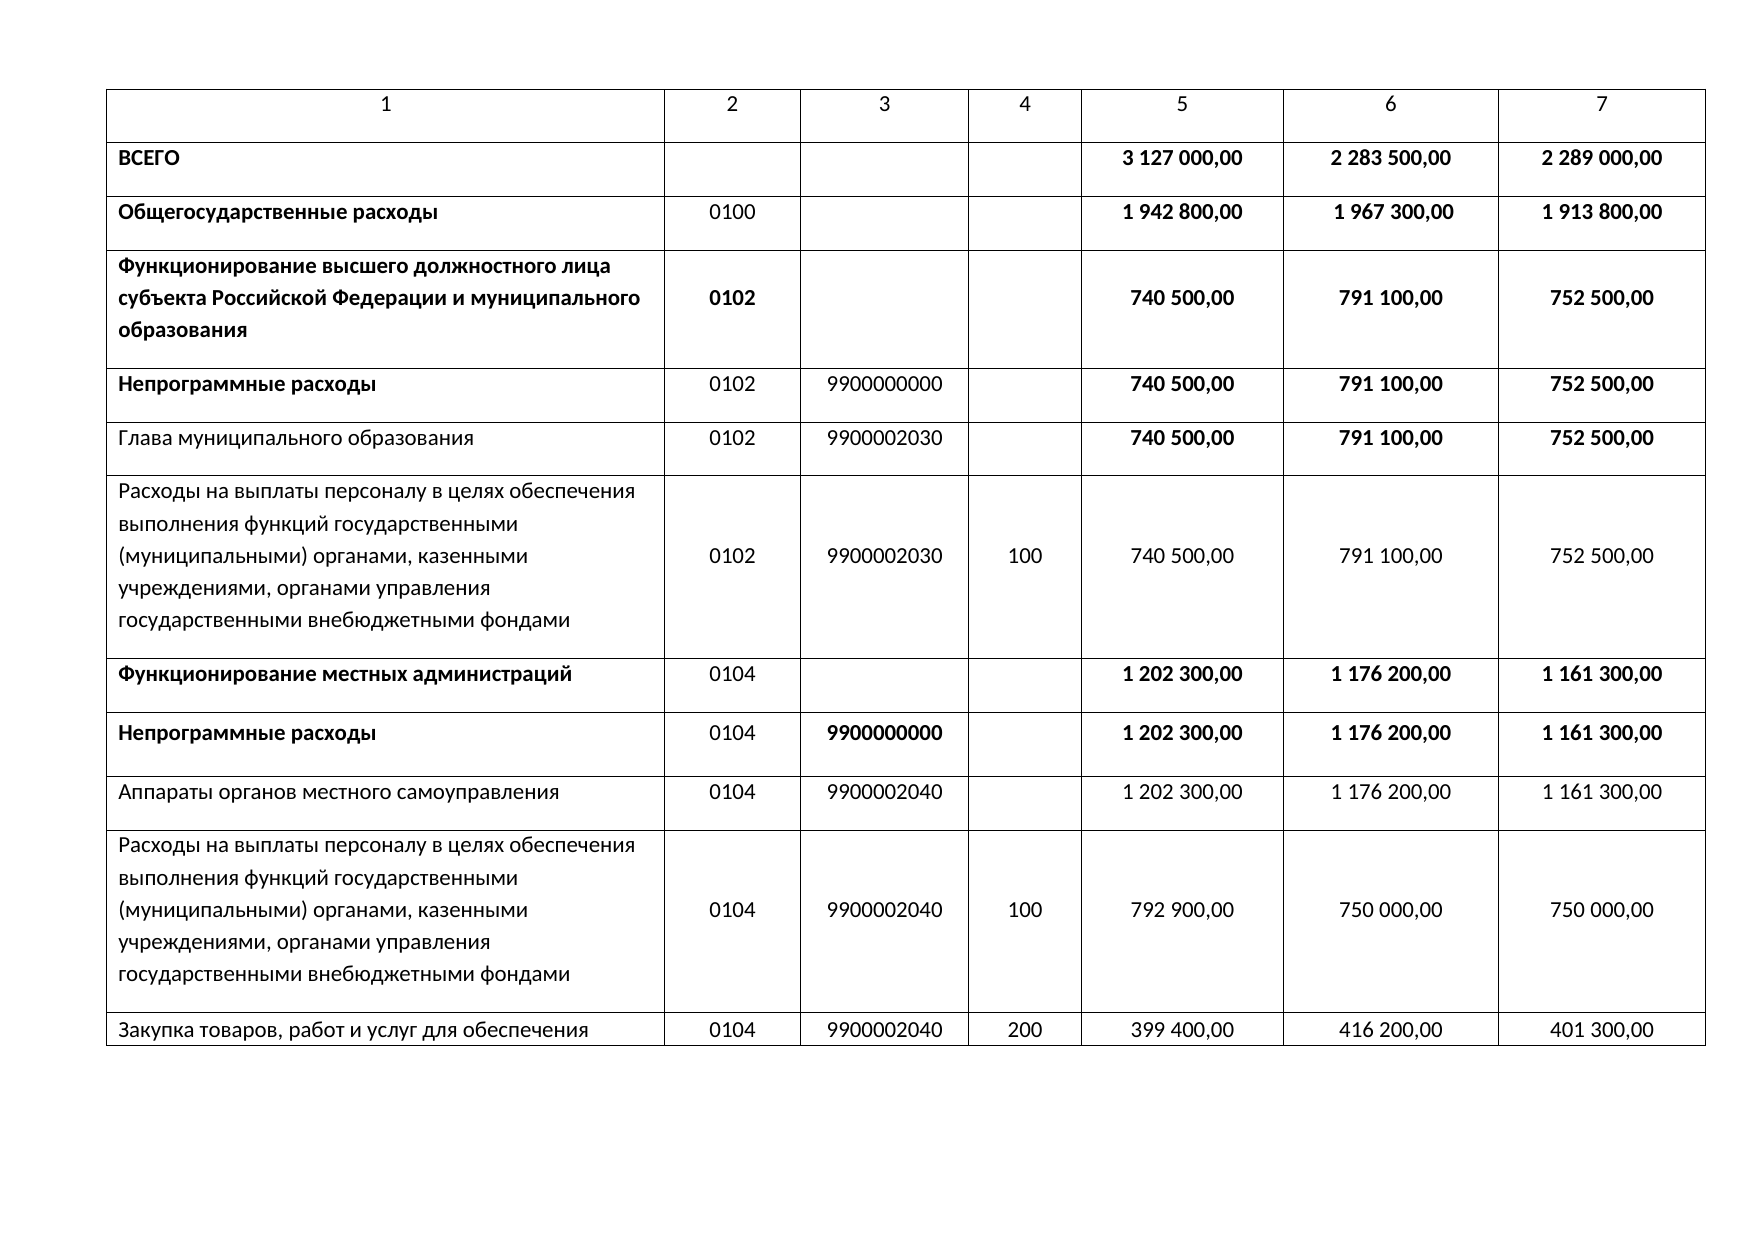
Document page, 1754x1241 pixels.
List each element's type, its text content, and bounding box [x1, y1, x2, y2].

table_cell Функционирование высшего должностного лица субъекта Российской Федерации и муниципального образования [107, 251, 664, 368]
table_cell 3 127 000,00 [1082, 143, 1283, 196]
table_cell 1 942 800,00 [1082, 197, 1283, 250]
table_cell 2 [665, 90, 800, 142]
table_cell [107, 1013, 664, 1045]
table_cell 1 202 300,00 [1082, 659, 1283, 712]
table_cell [969, 251, 1081, 368]
table_cell 3 [801, 90, 968, 142]
table_cell 791 100,00 [1284, 251, 1498, 368]
table_cell 399 400,00 [1082, 1013, 1283, 1045]
table_cell 750 000,00 [1284, 831, 1498, 1012]
table_cell 1 [107, 90, 664, 142]
table_cell 0104 [665, 1013, 800, 1045]
table_cell 4 [969, 90, 1081, 142]
table_cell [801, 251, 968, 368]
table_cell 0104 [665, 713, 800, 776]
table_cell 740 500,00 [1082, 476, 1283, 658]
table_cell 1 161 300,00 [1499, 777, 1705, 829]
table_cell 752 500,00 [1499, 369, 1705, 422]
table_cell [969, 369, 1081, 422]
table_cell [969, 423, 1081, 475]
table_cell [969, 777, 1081, 829]
table_cell 740 500,00 [1082, 251, 1283, 368]
table_cell [969, 713, 1081, 776]
table_cell 0100 [665, 197, 800, 250]
table_cell 1 202 300,00 [1082, 713, 1283, 776]
table_cell 100 [969, 831, 1081, 1012]
table_cell 9900002040 [801, 1013, 968, 1045]
table_cell [801, 143, 968, 196]
table_cell Непрограммные расходы [107, 369, 664, 422]
table_cell 752 500,00 [1499, 251, 1705, 368]
table_cell Расходы на выплаты персоналу в целях обеспечения выполнения функций государственными (муниципальными) органами, казенными учреждениями, органами управления государственными внебюджетными фондами [107, 831, 664, 1012]
table_cell [969, 143, 1081, 196]
table_cell 9900002040 [801, 777, 968, 829]
table_cell 2 283 500,00 [1284, 143, 1498, 196]
table_cell 401 300,00 [1499, 1013, 1705, 1045]
table_cell Глава муниципального образования [107, 423, 664, 475]
table_cell 0104 [665, 659, 800, 712]
table_cell 1 967 300,00 [1284, 197, 1498, 250]
table_cell 792 900,00 [1082, 831, 1283, 1012]
table_cell 1 202 300,00 [1082, 777, 1283, 829]
table_cell [801, 659, 968, 712]
table_cell Непрограммные расходы [107, 713, 664, 776]
table_cell 1 161 300,00 [1499, 713, 1705, 776]
table_cell 0104 [665, 831, 800, 1012]
table_cell 9900002040 [801, 831, 968, 1012]
table_cell ВСЕГО [107, 143, 664, 196]
table_cell Расходы на выплаты персоналу в целях обеспечения выполнения функций государственными (муниципальными) органами, казенными учреждениями, органами управления государственными внебюджетными фондами [107, 476, 664, 658]
table_cell 7 [1499, 90, 1705, 142]
table_cell 0102 [665, 476, 800, 658]
table_cell 6 [1284, 90, 1498, 142]
table_cell 1 913 800,00 [1499, 197, 1705, 250]
table_cell 200 [969, 1013, 1081, 1045]
table_cell 791 100,00 [1284, 476, 1498, 658]
table_cell [969, 659, 1081, 712]
table_cell 1 176 200,00 [1284, 659, 1498, 712]
table_cell 9900000000 [801, 369, 968, 422]
table_cell 0104 [665, 777, 800, 829]
table_cell 752 500,00 [1499, 423, 1705, 475]
table_cell 1 161 300,00 [1499, 659, 1705, 712]
table_cell 740 500,00 [1082, 423, 1283, 475]
table_cell 9900002030 [801, 476, 968, 658]
table_cell 791 100,00 [1284, 369, 1498, 422]
table_cell Функционирование местных администраций [107, 659, 664, 712]
table_cell 9900000000 [801, 713, 968, 776]
table_cell 791 100,00 [1284, 423, 1498, 475]
table_cell [665, 143, 800, 196]
table_cell [969, 197, 1081, 250]
table_cell 416 200,00 [1284, 1013, 1498, 1045]
table_cell 100 [969, 476, 1081, 658]
table_cell 0102 [665, 423, 800, 475]
table_cell Аппараты органов местного самоуправления [107, 777, 664, 829]
table_cell 1 176 200,00 [1284, 713, 1498, 776]
table_cell 752 500,00 [1499, 476, 1705, 658]
table_cell Общегосударственные расходы [107, 197, 664, 250]
table_cell 740 500,00 [1082, 369, 1283, 422]
table_cell 0102 [665, 369, 800, 422]
table_cell 0102 [665, 251, 800, 368]
table_cell 5 [1082, 90, 1283, 142]
table_cell 9900002030 [801, 423, 968, 475]
table_cell 750 000,00 [1499, 831, 1705, 1012]
table_cell 2 289 000,00 [1499, 143, 1705, 196]
table_cell [801, 197, 968, 250]
table_cell 1 176 200,00 [1284, 777, 1498, 829]
